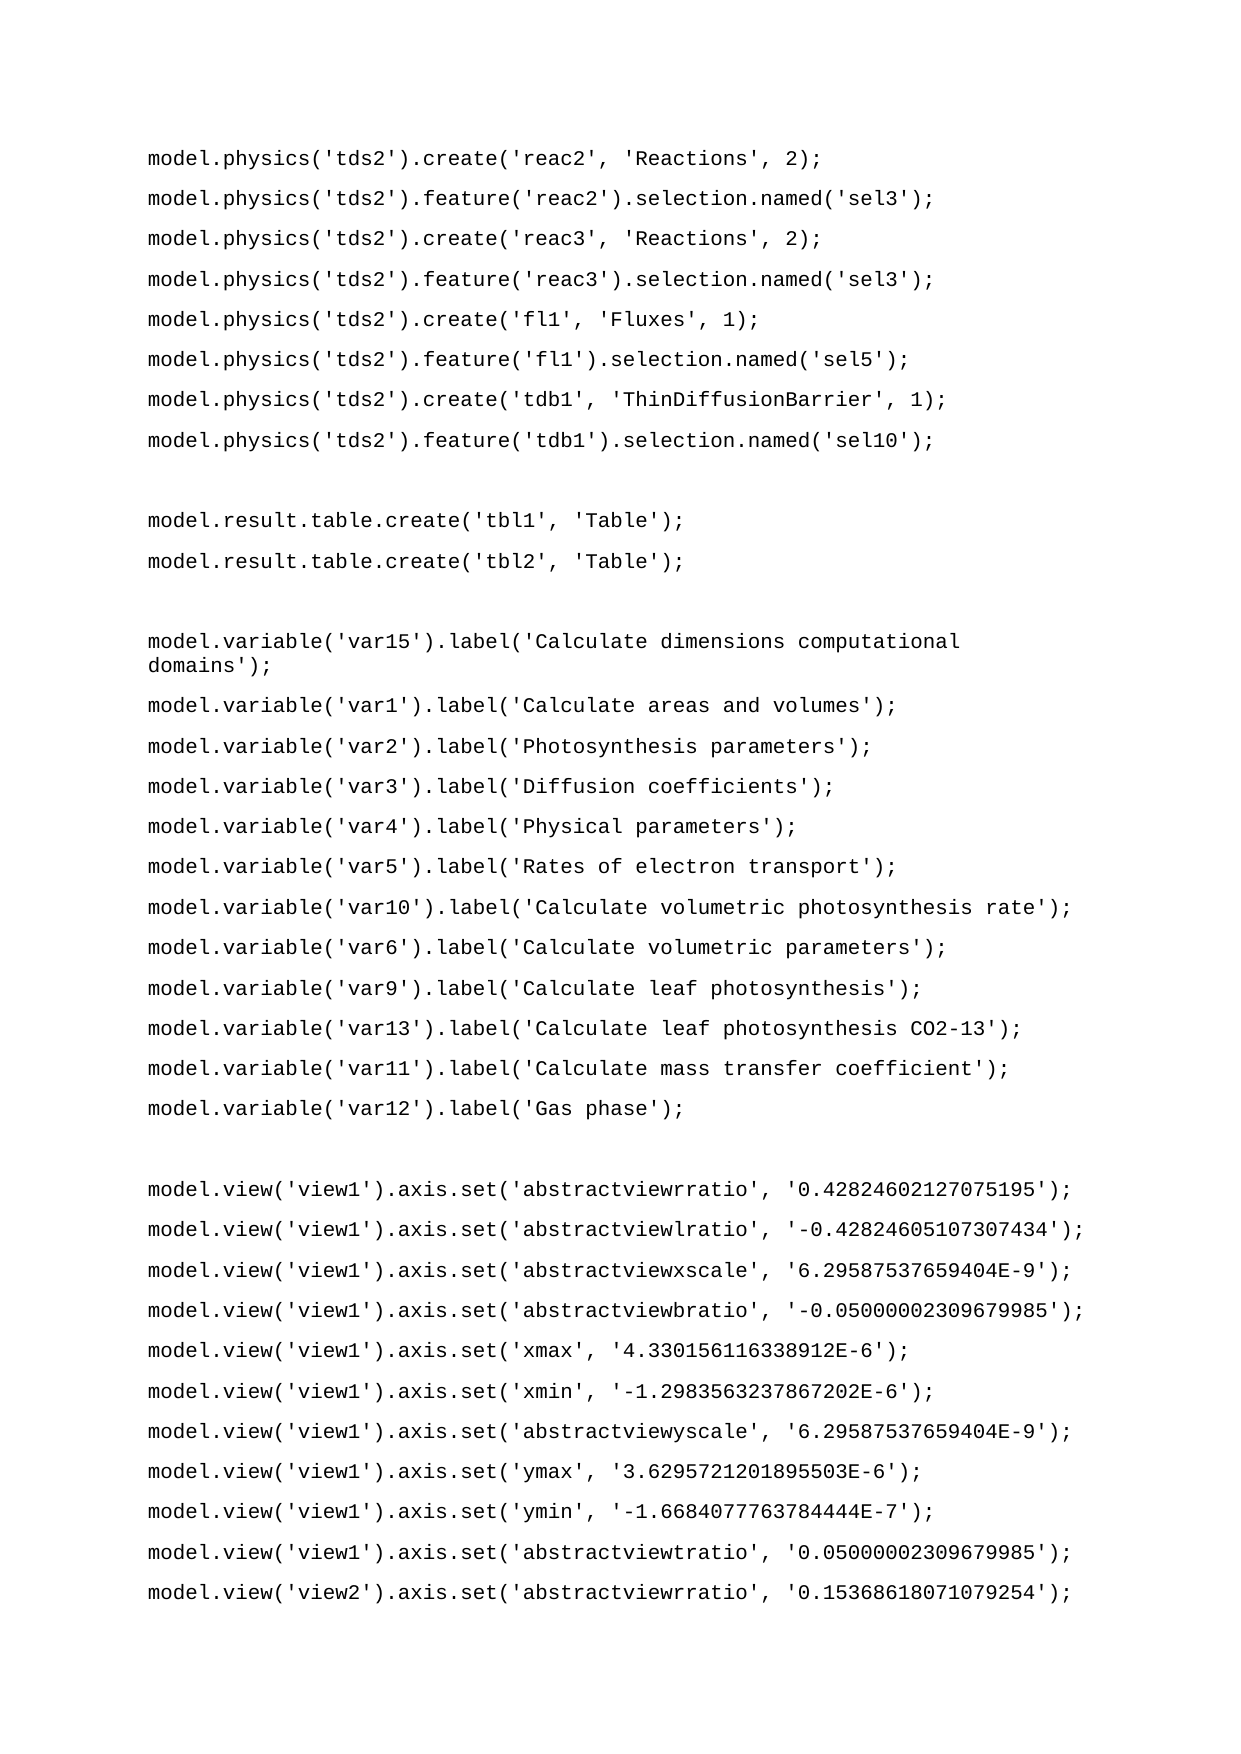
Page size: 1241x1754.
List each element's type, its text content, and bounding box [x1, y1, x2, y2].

text model.physics('tds2').feature('fl1').selection.named('sel5'); [148, 349, 1093, 373]
text model.view('view1').axis.set('ymin', '-1.6684077763784444E-7'); [148, 1502, 1093, 1525]
text model.physics('tds2').feature('tdb1').selection.named('sel10'); [148, 430, 1093, 453]
text model.variable('var6').label('Calculate volumetric parameters'); [148, 937, 1093, 961]
text model.variable('var2').label('Photosynthesis parameters'); [148, 736, 1093, 759]
text model.variable('var11').label('Calculate mass transfer coefficient'); [148, 1058, 1093, 1082]
text model.variable('var5').label('Rates of electron transport'); [148, 857, 1093, 880]
text model.physics('tds2').create('reac2', 'Reactions', 2); [148, 148, 1093, 171]
text model.variable('var4').label('Physical parameters'); [148, 816, 1093, 840]
text model.view('view1').axis.set('abstractviewtratio', '0.05000002309679985'); [148, 1542, 1093, 1566]
text model.view('view1').axis.set('ymax', '3.6295721201895503E-6'); [148, 1461, 1093, 1485]
text model.physics('tds2').create('fl1', 'Fluxes', 1); [148, 309, 1093, 332]
text model.result.table.create('tbl2', 'Table'); [148, 551, 1093, 574]
text model.view('view1').axis.set('abstractviewbratio', '-0.05000002309679985'); [148, 1300, 1093, 1324]
text model.physics('tds2').create('tdb1', 'ThinDiffusionBarrier', 1); [148, 389, 1093, 413]
text model.variable('var12').label('Gas phase'); [148, 1098, 1093, 1122]
text model.physics('tds2').feature('reac3').selection.named('sel3'); [148, 268, 1093, 292]
text model.view('view2').axis.set('abstractviewrratio', '0.15368618071079254'); [148, 1582, 1093, 1606]
text model.variable('var9').label('Calculate leaf photosynthesis'); [148, 977, 1093, 1001]
text model.variable('var15').label('Calculate dimensions computational domains'); [148, 631, 1093, 679]
text model.view('view1').axis.set('abstractviewyscale', '6.29587537659404E-9'); [148, 1421, 1093, 1444]
text model.view('view1').axis.set('abstractviewlratio', '-0.42824605107307434'); [148, 1219, 1093, 1243]
text model.view('view1').axis.set('abstractviewrratio', '0.42824602127075195'); [148, 1179, 1093, 1203]
text model.result.table.create('tbl1', 'Table'); [148, 510, 1093, 534]
text model.view('view1').axis.set('abstractviewxscale', '6.29587537659404E-9'); [148, 1260, 1093, 1283]
text model.variable('var1').label('Calculate areas and volumes'); [148, 695, 1093, 719]
text model.physics('tds2').create('reac3', 'Reactions', 2); [148, 228, 1093, 252]
text model.physics('tds2').feature('reac2').selection.named('sel3'); [148, 188, 1093, 212]
text model.variable('var13').label('Calculate leaf photosynthesis CO2-13'); [148, 1018, 1093, 1041]
text model.variable('var10').label('Calculate volumetric photosynthesis rate'); [148, 897, 1093, 921]
text model.variable('var3').label('Diffusion coefficients'); [148, 776, 1093, 799]
text model.view('view1').axis.set('xmin', '-1.2983563237867202E-6'); [148, 1381, 1093, 1404]
text model.view('view1').axis.set('xmax', '4.330156116338912E-6'); [148, 1340, 1093, 1364]
